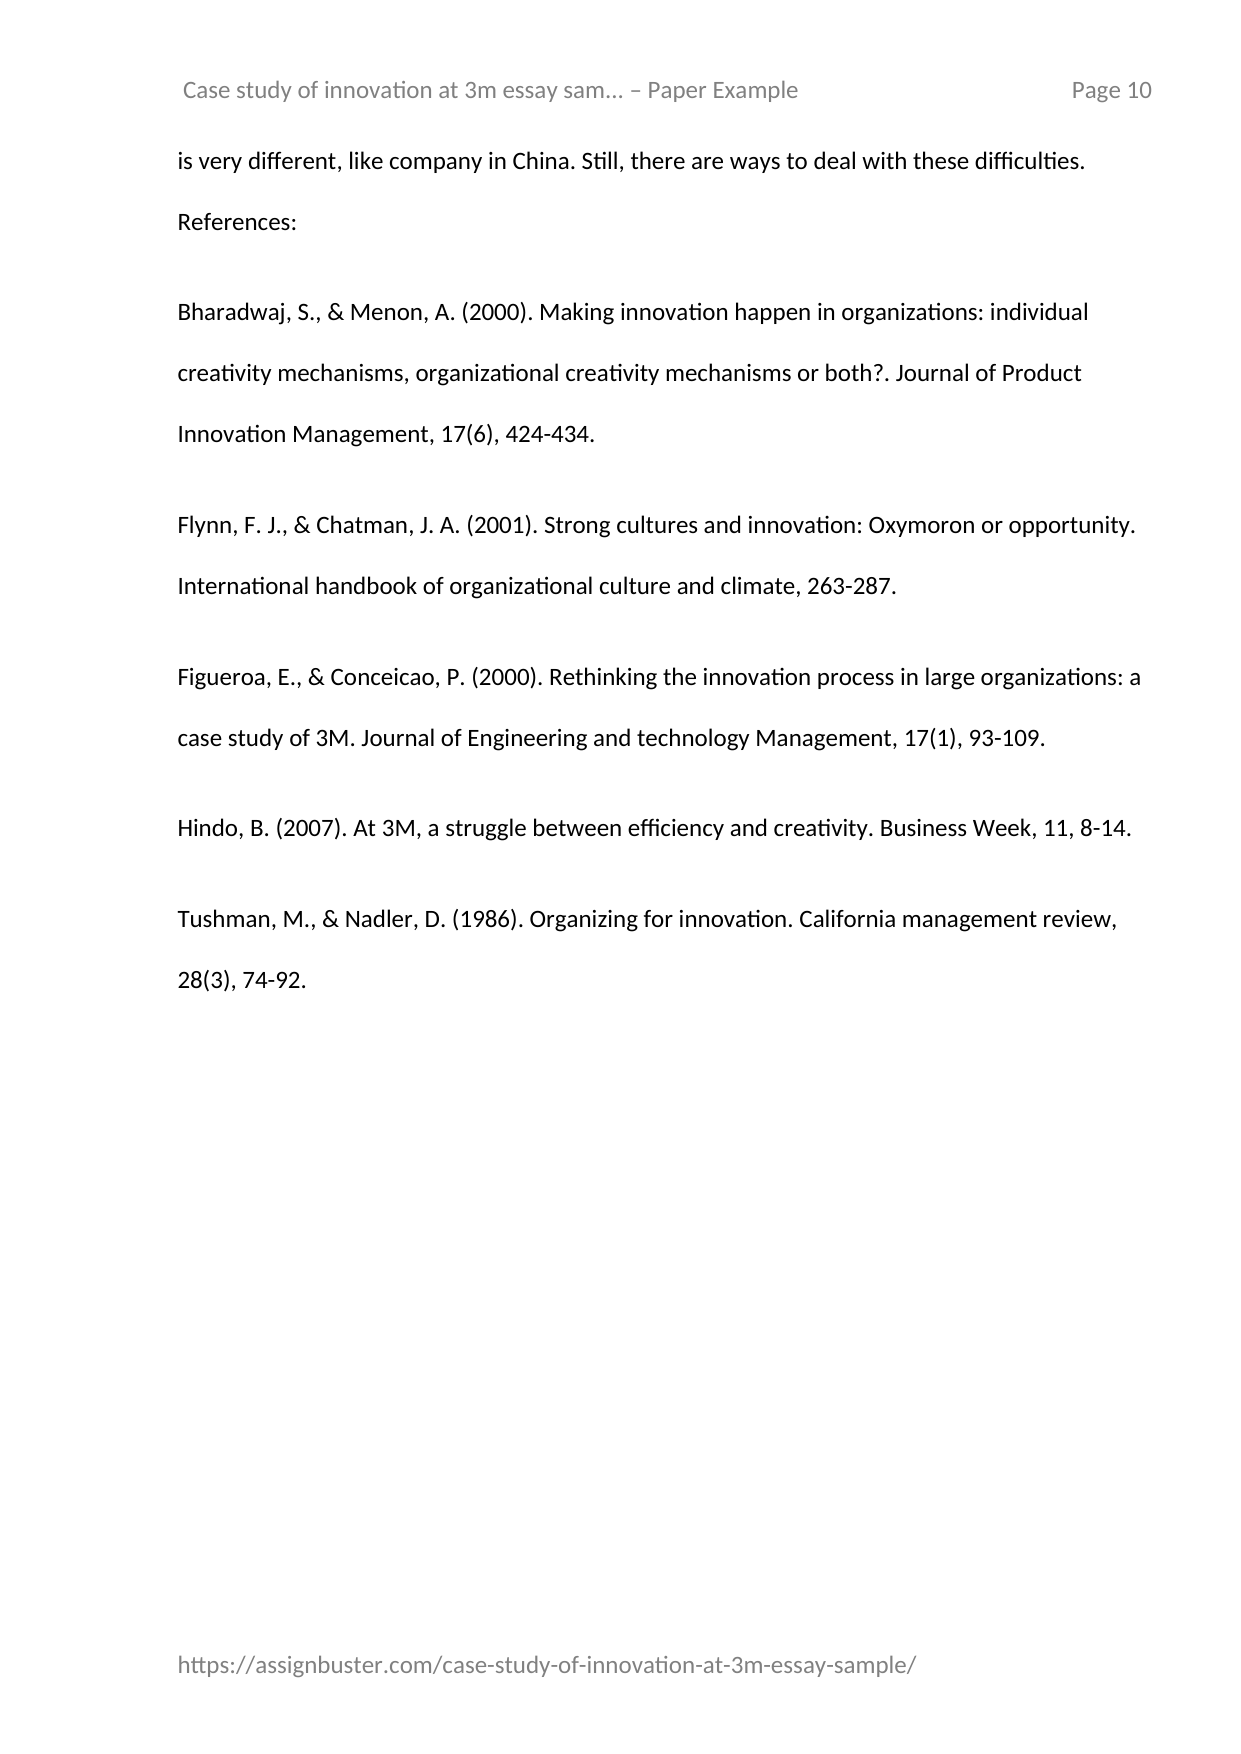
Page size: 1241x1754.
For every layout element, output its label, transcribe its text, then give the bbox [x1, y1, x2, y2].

text Figueroa, E., & Conceicao, P. (2000). Rethinking the innovation process in large organizations: a case study of 3M. Journal of Engineering and technology Management, 17(1), 93-109. [177, 661, 1152, 752]
text Bharadwaj, S., & Menon, A. (2000). Making innovation happen in organizations: individual creativity mechanisms, organizational creativity mechanisms or both?. Journal of Product Innovation Management, 17(6), 424-434. [177, 297, 1152, 449]
text Flynn, F. J., & Chatman, J. A. (2001). Strong cultures and innovation: Oxymoron or opportunity. International handbook of organizational culture and climate, 263-287. [177, 509, 1152, 601]
text Tushman, M., & Nadler, D. (1986). Organizing for innovation. California management review, 28(3), 74-92. [177, 903, 1152, 994]
text Hindo, B. (2007). At 3M, a struggle between efficiency and creativity. Business Week, 11, 8-14. [177, 812, 1152, 843]
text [177, 145, 1152, 237]
